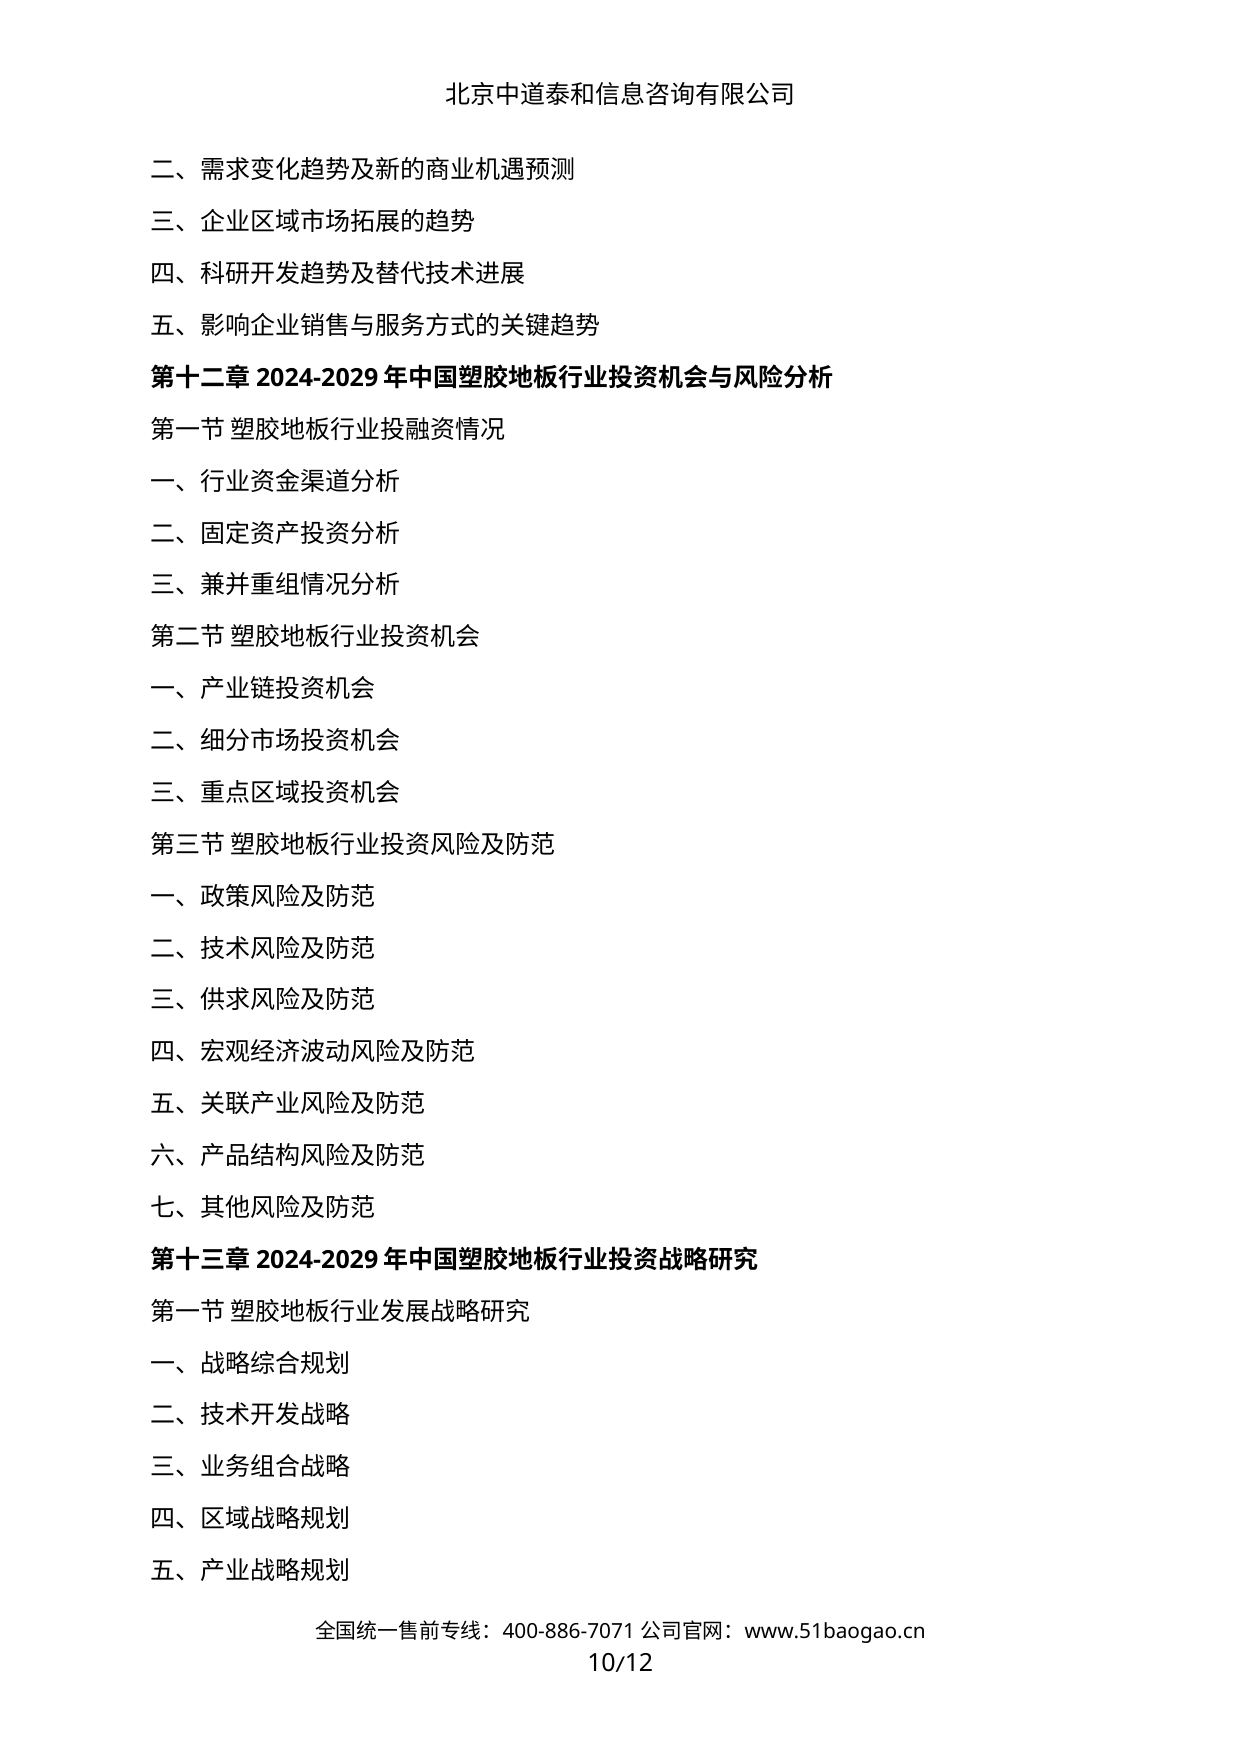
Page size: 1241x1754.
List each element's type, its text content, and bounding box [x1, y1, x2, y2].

text 七、其他风险及防范 [150, 1187, 1090, 1224]
text 一、战略综合规划 [150, 1343, 1090, 1379]
text 四、科研开发趋势及替代技术进展 [150, 254, 1090, 290]
text 四、宏观经济波动风险及防范 [150, 1032, 1090, 1068]
text 一、产业链投资机会 [150, 669, 1090, 705]
text 三、业务组合战略 [150, 1447, 1090, 1483]
text 五、影响企业销售与服务方式的关键趋势 [150, 306, 1090, 342]
text 第一节 塑胶地板行业投融资情况 [150, 409, 1090, 446]
text 二、技术风险及防范 [150, 928, 1090, 964]
text 四、区域战略规划 [150, 1499, 1090, 1535]
text 六、产品结构风险及防范 [150, 1136, 1090, 1172]
text 第三节 塑胶地板行业投资风险及防范 [150, 824, 1090, 861]
text 三、企业区域市场拓展的趋势 [150, 202, 1090, 238]
text 二、细分市场投资机会 [150, 721, 1090, 757]
text 第一节 塑胶地板行业发展战略研究 [150, 1291, 1090, 1327]
text 二、技术开发战略 [150, 1395, 1090, 1431]
text 第十三章 2024-2029年中国塑胶地板行业投资战略研究 [150, 1239, 1090, 1276]
text 一、政策风险及防范 [150, 876, 1090, 912]
text 二、需求变化趋势及新的商业机遇预测 [150, 150, 1090, 186]
text 三、供求风险及防范 [150, 980, 1090, 1016]
text 第十二章 2024-2029年中国塑胶地板行业投资机会与风险分析 [150, 357, 1090, 394]
text 二、固定资产投资分析 [150, 513, 1090, 549]
text 一、行业资金渠道分析 [150, 461, 1090, 497]
text 五、关联产业风险及防范 [150, 1084, 1090, 1120]
text 三、重点区域投资机会 [150, 772, 1090, 809]
text 三、兼并重组情况分析 [150, 565, 1090, 601]
text 第二节 塑胶地板行业投资机会 [150, 617, 1090, 653]
text 五、产业战略规划 [150, 1551, 1090, 1587]
